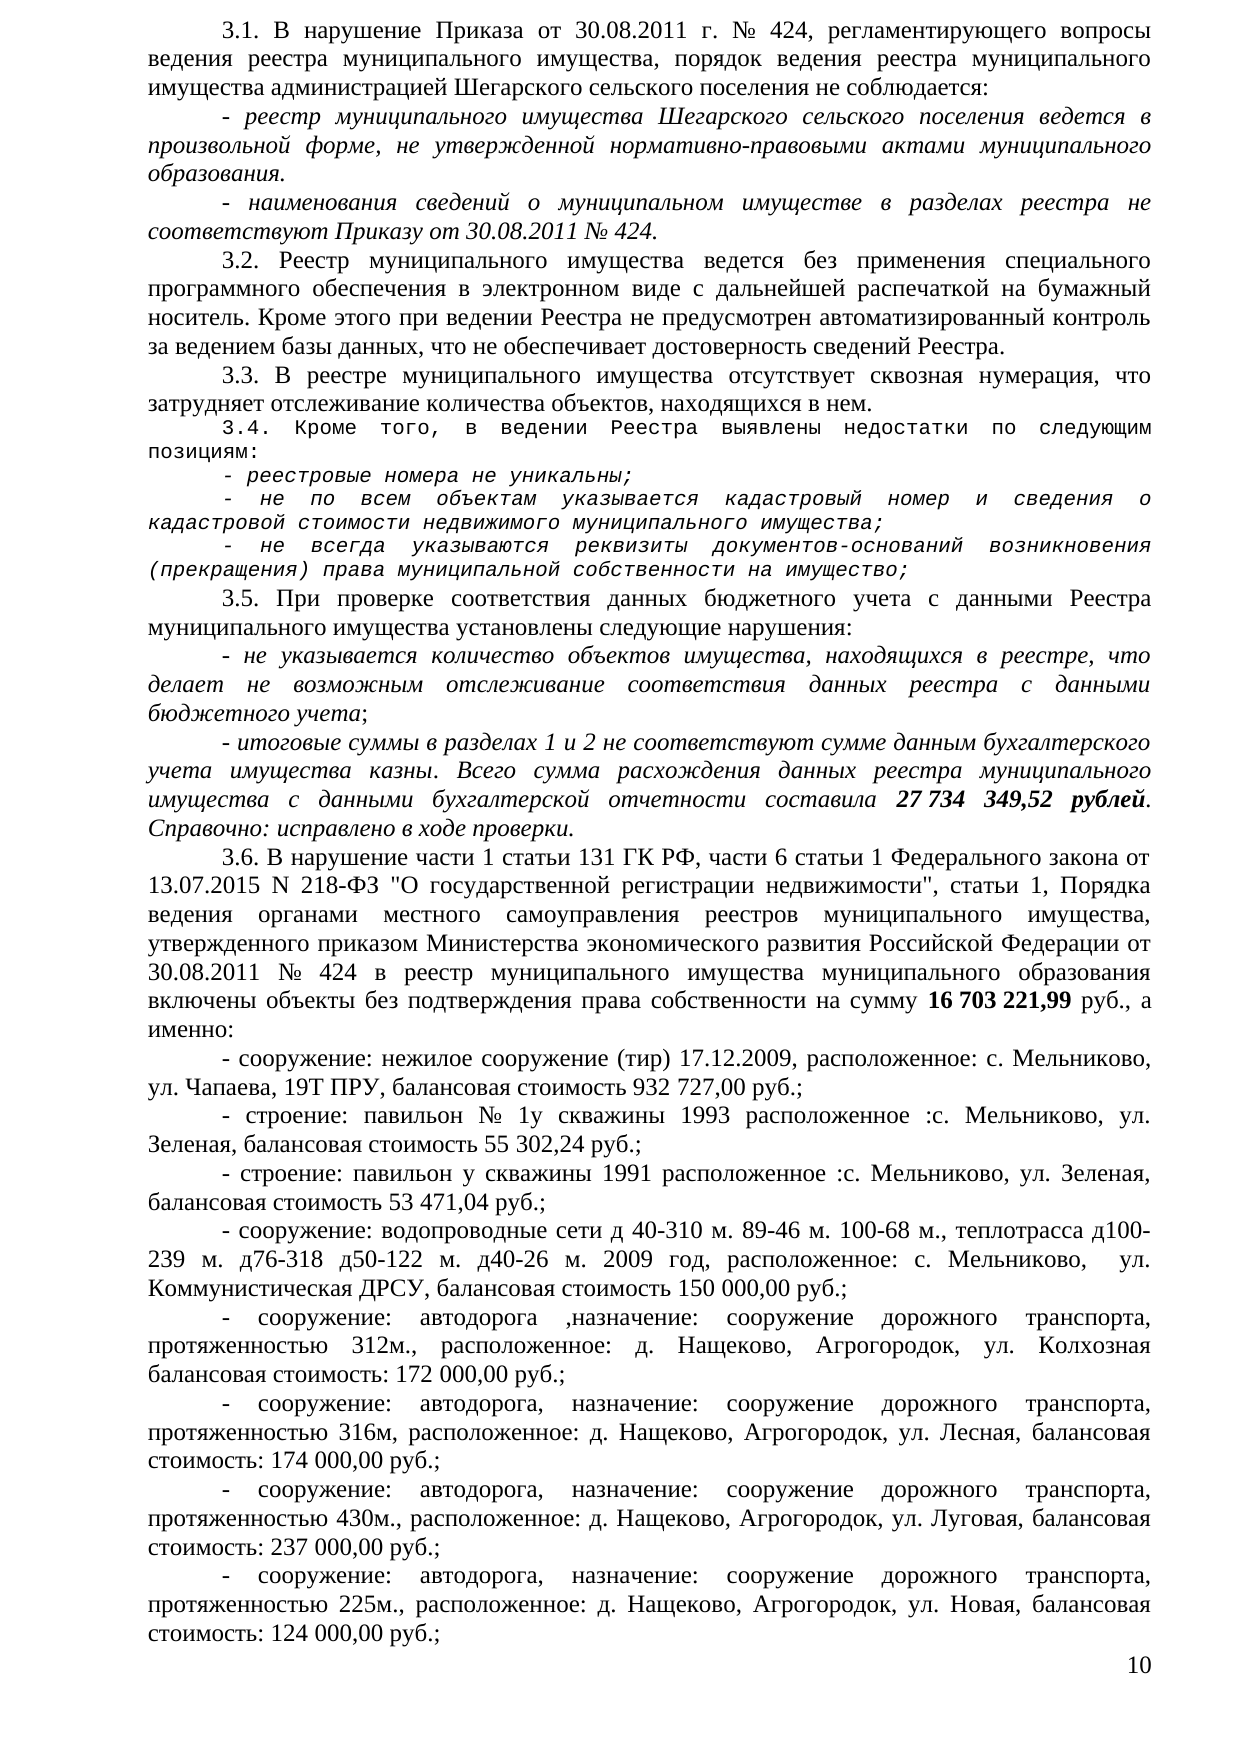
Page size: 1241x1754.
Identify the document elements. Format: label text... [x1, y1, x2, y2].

text 3.6. В нарушение части 1 статьи 131 ГК РФ, части 6 статьи 1 Федерального закона от 13.07.2015 N 218-ФЗ "О государственной регистрации недвижимости", статьи 1, Порядка ведения органами местного самоуправления реестров муниципального имущества, утвержденного приказом Министерства экономического развития Российской Федерации от 30.08.2011 № 424 в реестр муниципального имущества муниципального образования включены объекты без подтверждения права собственности на сумму 16 703 221,99 руб., а именно: [148, 842, 1152, 1043]
text - сооружение: автодорога ,назначение: сооружение дорожного транспорта, протяженностью 312м., расположенное: д. Нащеково, Агрогородок, ул. Колхозная балансовая стоимость: 172 000,00 руб.; [148, 1302, 1152, 1388]
text - сооружение: автодорога, назначение: сооружение дорожного транспорта, протяженностью 430м., расположенное: д. Нащеково, Агрогородок, ул. Луговая, балансовая стоимость: 237 000,00 руб.; [148, 1474, 1152, 1560]
text 3.4. Кроме того, в ведении Реестра выявлены недостатки по следующим позициям: [148, 417, 1152, 464]
text 3.5. При проверке соответствия данных бюджетного учета с данными Реестра муниципального имущества установлены следующие нарушения: [148, 583, 1152, 640]
text - наименования сведений о муниципальном имуществе в разделах реестра не соответствуют Приказу от 30.08.2011 № 424. [148, 187, 1152, 245]
text 3.1. В нарушение Приказа от 30.08.2011 г. № 424, регламентирующего вопросы ведения реестра муниципального имущества, порядок ведения реестра муниципального имущества администрацией Шегарского сельского поселения не соблюдается: [148, 15, 1152, 101]
text - итоговые суммы в разделах 1 и 2 не соответствуют сумме данным бухгалтерского учета имущества казны. Всего сумма расхождения данных реестра муниципального имущества с данными бухгалтерской отчетности составила 27 734 349,52 рублей. Справочно: исправлено в ходе проверки. [148, 727, 1152, 842]
text - не по всем объектам указывается кадастровый номер и сведения о кадастровой стоимости недвижимого муниципального имущества; [148, 488, 1152, 536]
text - сооружение: водопроводные сети д 40-310 м. 89-46 м. 100-68 м., теплотрасса д100-239 м. д76-318 д50-122 м. д40-26 м. 2009 год, расположенное: с. Мельниково, ул. Коммунистическая ДРСУ, балансовая стоимость 150 000,00 руб.; [148, 1215, 1152, 1302]
text - не всегда указываются реквизиты документов-оснований возникновения (прекращения) права муниципальной собственности на имущество; [148, 536, 1152, 583]
text - сооружение: автодорога, назначение: сооружение дорожного транспорта, протяженностью 225м., расположенное: д. Нащеково, Агрогородок, ул. Новая, балансовая стоимость: 124 000,00 руб.; [148, 1560, 1152, 1647]
text - строение: павильон у скважины 1991 расположенное :с. Мельниково, ул. Зеленая, балансовая стоимость 53 471,04 руб.; [148, 1158, 1152, 1215]
text - реестровые номера не уникальны; [148, 464, 1152, 488]
text - строение: павильон № 1у скважины 1993 расположенное :с. Мельниково, ул. Зеленая, балансовая стоимость 55 302,24 руб.; [148, 1100, 1152, 1158]
text 3.2. Реестр муниципального имущества ведется без применения специального программного обеспечения в электронном виде с дальнейшей распечаткой на бумажный носитель. Кроме этого при ведении Реестра не предусмотрен автоматизированный контроль за ведением базы данных, что не обеспечивает достоверность сведений Реестра. [148, 245, 1152, 360]
text 3.3. В реестре муниципального имущества отсутствует сквозная нумерация, что затрудняет отслеживание количества объектов, находящихся в нем. [148, 360, 1152, 417]
text - сооружение: автодорога, назначение: сооружение дорожного транспорта, протяженностью 316м, расположенное: д. Нащеково, Агрогородок, ул. Лесная, балансовая стоимость: 174 000,00 руб.; [148, 1388, 1152, 1474]
text - реестр муниципального имущества Шегарского сельского поселения ведется в произвольной форме, не утвержденной нормативно-правовыми актами муниципального образования. [148, 101, 1152, 187]
text - не указывается количество объектов имущества, находящихся в реестре, что делает не возможным отслеживание соответствия данных реестра с данными бюджетного учета; [148, 640, 1152, 727]
text - сооружение: нежилое сооружение (тир) 17.12.2009, расположенное: с. Мельниково, ул. Чапаева, 19Т ПРУ, балансовая стоимость 932 727,00 руб.; [148, 1043, 1152, 1100]
